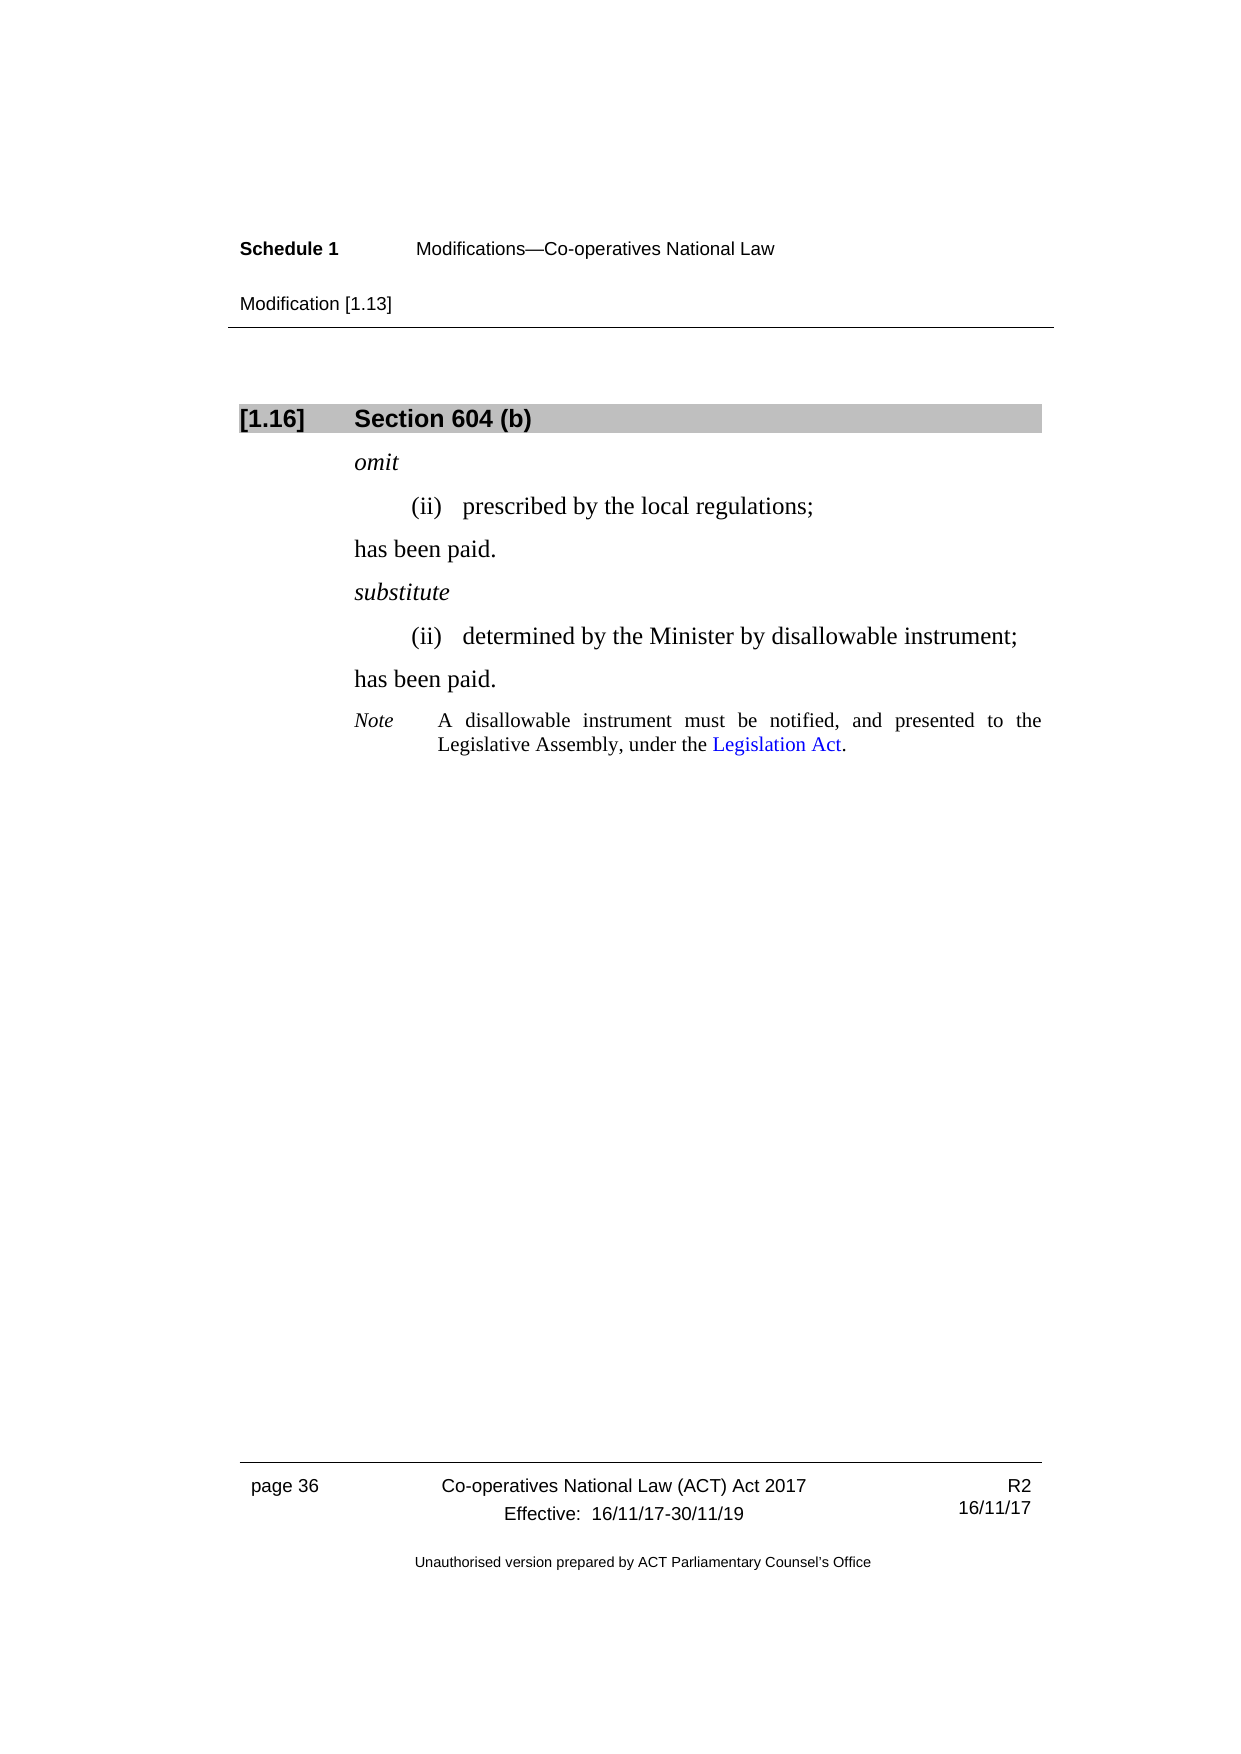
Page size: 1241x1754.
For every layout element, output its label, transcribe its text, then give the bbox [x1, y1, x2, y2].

text [1.16] Section 604 (b) [239, 404, 1042, 433]
text has been paid. [354, 534, 1042, 563]
text omit [354, 447, 1042, 476]
text substitute [354, 577, 1042, 606]
text Note A disallowable instrument must be notified, and presented to the Legislative Assembly, under the Legislation Act. [354, 707, 1042, 756]
text has been paid. [354, 664, 1042, 693]
text (ii) determined by the Minister by disallowable instrument; [239, 621, 1042, 649]
text (ii) prescribed by the local regulations; [239, 491, 1042, 519]
